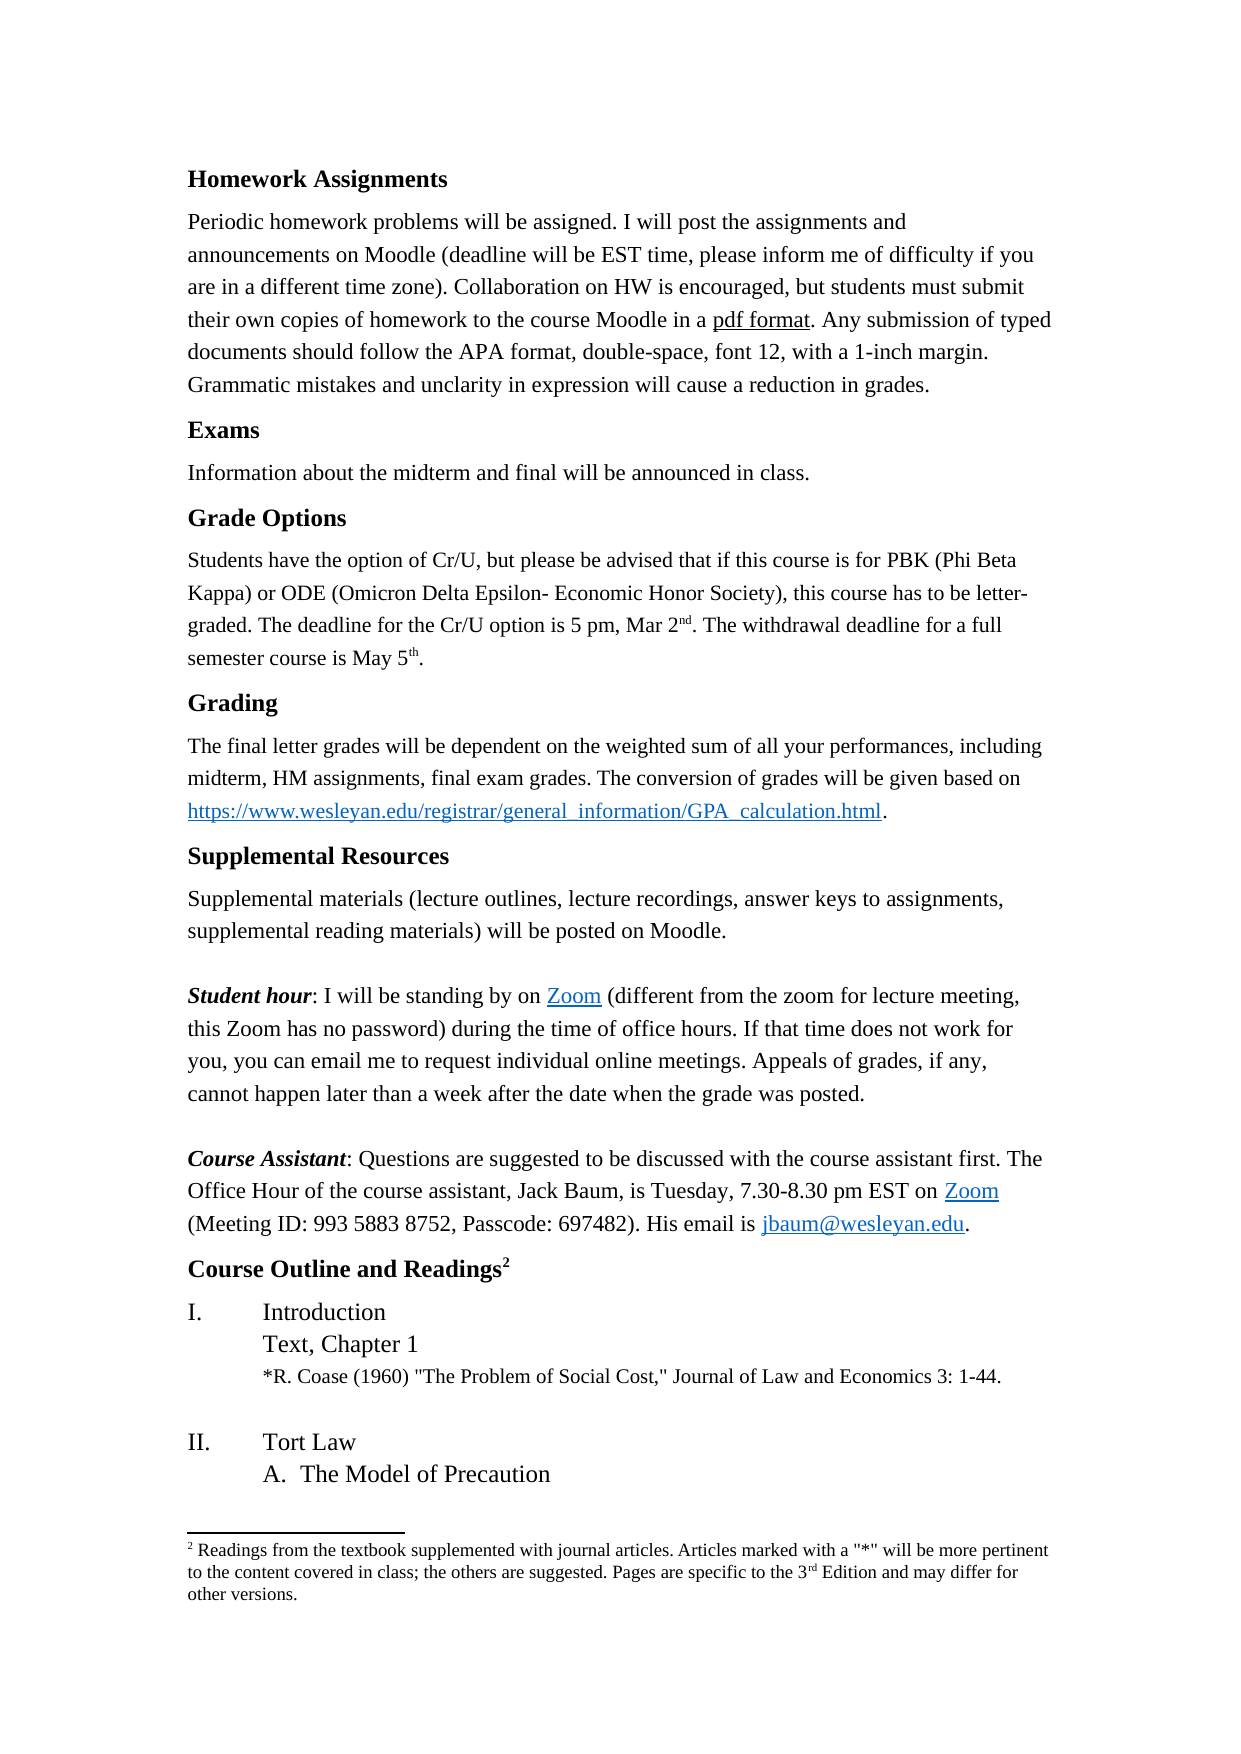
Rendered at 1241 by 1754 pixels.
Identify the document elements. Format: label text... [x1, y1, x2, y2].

text Information about the midterm and final will be announced in class. [187, 456, 1053, 488]
subtitle Grading [187, 686, 1053, 719]
list Tort Law [187, 1425, 1053, 1457]
subtitle Grade Options [187, 501, 1053, 533]
text Course Assistant: Questions are suggested to be discussed with the course assistant first. The Office Hour of the course assistant, Jack Baum, is Tuesday, 7.30-8.30 pm EST on Zoom (Meeting ID: 993 5883 8752, Passcode: 697482). His email is jbaum@wesleyan.edu. [187, 1142, 1053, 1239]
subtitle Homework Assignments [187, 162, 1053, 195]
text The final letter grades will be dependent on the weighted sum of all your performances, including midterm, HM assignments, final exam grades. The conversion of grades will be given based on https://www.wesleyan.edu/registrar/general_information/GPA_calculation.html. [187, 729, 1053, 827]
text Periodic homework problems will be assigned. I will post the assignments and announcements on Moodle (deadline will be EST time, please inform me of difficulty if you are in a different time zone). Collaboration on HW is encouraged, but students must submit their own copies of homework to the course Moodle in a pdf format. Any submission of typed documents should follow the APA format, double-space, font 12, with a 1-inch margin. Grammatic mistakes and unclarity in expression will cause a reduction in grades. [187, 205, 1053, 400]
list *R. Coase (1960) "The Problem of Social Cost," Journal of Law and Economics 3: 1-44. [262, 1360, 1053, 1392]
subtitle Supplemental Resources [187, 839, 1053, 872]
list Introduction [187, 1295, 1053, 1327]
list The Model of Precaution [262, 1457, 1053, 1490]
text Students have the option of Cr/U, but please be advised that if this course is for PBK (Phi Beta Kappa) or ODE (Omicron Delta Epsilon- Economic Honor Society), this course has to be letter-graded. The deadline for the Cr/U option is 5 pm, Mar 2nd. The withdrawal deadline for a full semester course is May 5th. [187, 544, 1053, 674]
subtitle Course Outline and Readings [187, 1252, 1053, 1284]
text Supplemental materials (lecture outlines, lecture recordings, answer keys to assignments, supplemental reading materials) will be posted on Moodle. [187, 882, 1053, 947]
text Student hour: I will be standing by on Zoom (different from the zoom for lecture meeting, this Zoom has no password) during the time of office hours. If that time does not work for you, you can email me to request individual online meetings. Appeals of grades, if any, cannot happen later than a week after the date when the grade was posted. [187, 979, 1053, 1109]
subtitle Exams [187, 413, 1053, 445]
list Text, Chapter 1 [262, 1327, 1053, 1360]
